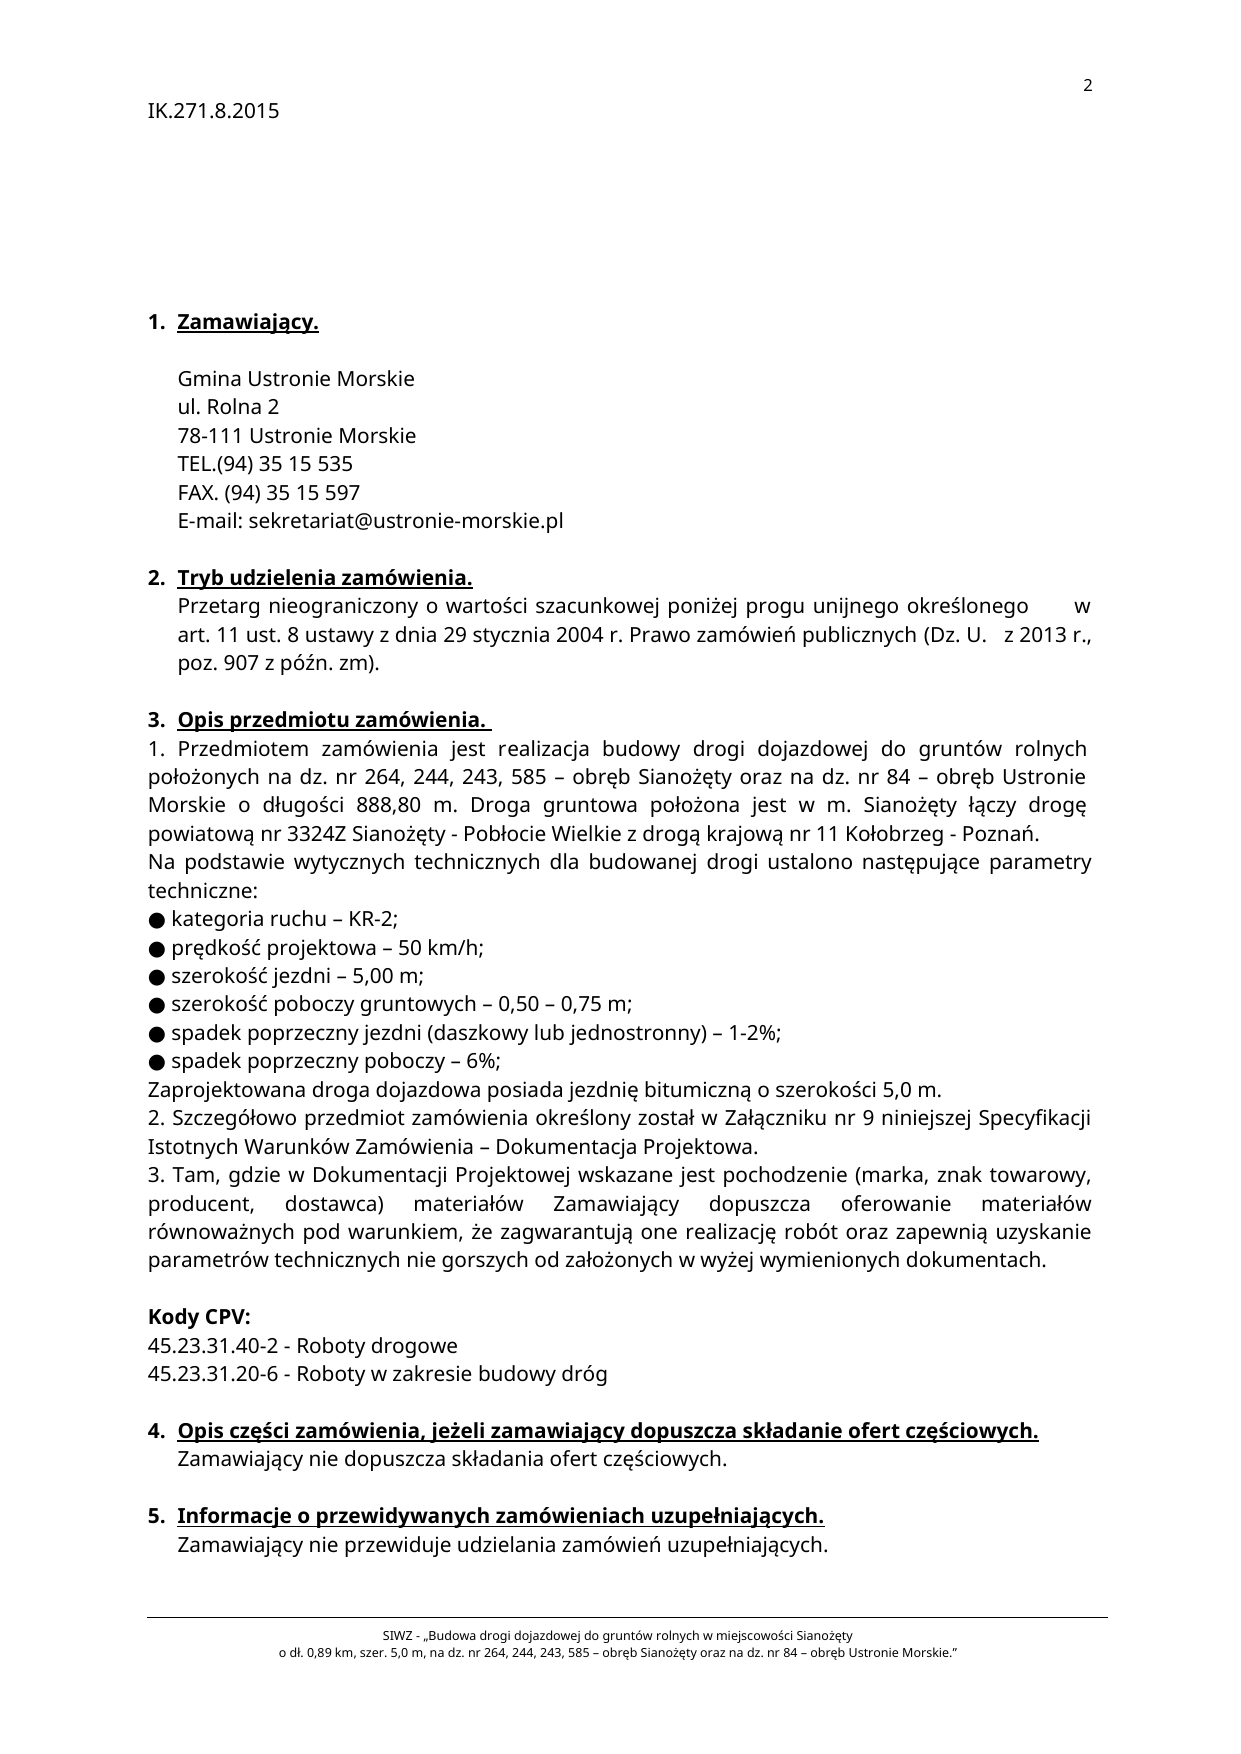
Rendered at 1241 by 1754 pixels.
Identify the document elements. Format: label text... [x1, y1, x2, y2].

text ● kategoria ruchu – KR-2; [148, 904, 1092, 933]
text ● szerokość poboczy gruntowych – 0,50 – 0,75 m; [148, 989, 1092, 1018]
text TEL.(94) 35 15 535 [177, 449, 1092, 478]
text ul. Rolna 2 [177, 392, 1092, 421]
text Przetarg nieograniczony o wartości szacunkowej poniżej progu unijnego określonego w art. 11 ust. 8 ustawy z dnia 29 stycznia 2004 r. Prawo zamówień publicznych (Dz. U. z 2013 r., poz. 907 z późn. zm). [177, 591, 1092, 677]
text 45.23.31.40-2 - Roboty drogowe [148, 1331, 1092, 1359]
text Gmina Ustronie Morskie [177, 364, 1092, 392]
text Na podstawie wytycznych technicznych dla budowanej drogi ustalono następujące parametry techniczne: [148, 847, 1092, 904]
list Informacje o przewidywanych zamówieniach uzupełniających. [148, 1501, 1092, 1530]
list Tryb udzielenia zamówienia. [148, 563, 1092, 591]
text E-mail: sekretariat@ustronie-morskie.pl [177, 506, 1092, 534]
text 45.23.31.20-6 - Roboty w zakresie budowy dróg [148, 1359, 1092, 1388]
subtitle Opis przedmiotu zamówienia. [148, 705, 1092, 734]
text ● spadek poprzeczny jezdni (daszkowy lub jednostronny) – 1-2%; [148, 1018, 1092, 1046]
text 78-111 Ustronie Morskie [177, 421, 1092, 449]
list Zamawiający nie przewiduje udzielania zamówień uzupełniających. [177, 1530, 1092, 1558]
text 1. Przedmiotem zamówienia jest realizacja budowy drogi dojazdowej do gruntów rolnych położonych na dz. nr 264, 244, 243, 585 – obręb Sianożęty oraz na dz. nr 84 – obręb Ustronie Morskie o długości 888,80 m. Droga gruntowa położona jest w m. Sianożęty łączy drogę powiatową nr 3324Z Sianożęty - Pobłocie Wielkie z drogą krajową nr 11 Kołobrzeg - Poznań. [148, 734, 1088, 847]
text FAX. (94) 35 15 597 [177, 478, 1092, 506]
list Zamawiający. [148, 307, 1092, 336]
text ● szerokość jezdni – 5,00 m; [148, 961, 1092, 989]
text ● prędkość projektowa – 50 km/h; [148, 933, 1092, 961]
list Opis części zamówienia, jeżeli zamawiający dopuszcza składanie ofert częściowych. [148, 1416, 1092, 1444]
text Zamawiający nie dopuszcza składania ofert częściowych. [177, 1444, 1092, 1473]
text Zaprojektowana droga dojazdowa posiada jezdnię bitumiczną o szerokości 5,0 m. [148, 1075, 1092, 1103]
text ● spadek poprzeczny poboczy – 6%; [148, 1046, 1092, 1075]
text Kody CPV: [148, 1302, 1092, 1331]
text 3. Tam, gdzie w Dokumentacji Projektowej wskazane jest pochodzenie (marka, znak towarowy, producent, dostawca) materiałów Zamawiający dopuszcza oferowanie materiałów równoważnych pod warunkiem, że zagwarantują one realizację robót oraz zapewnią uzyskanie parametrów technicznych nie gorszych od założonych w wyżej wymienionych dokumentach. [148, 1160, 1092, 1274]
text 2. Szczegółowo przedmiot zamówienia określony został w Załączniku nr 9 niniejszej Specyfikacji Istotnych Warunków Zamówienia – Dokumentacja Projektowa. [148, 1103, 1092, 1160]
